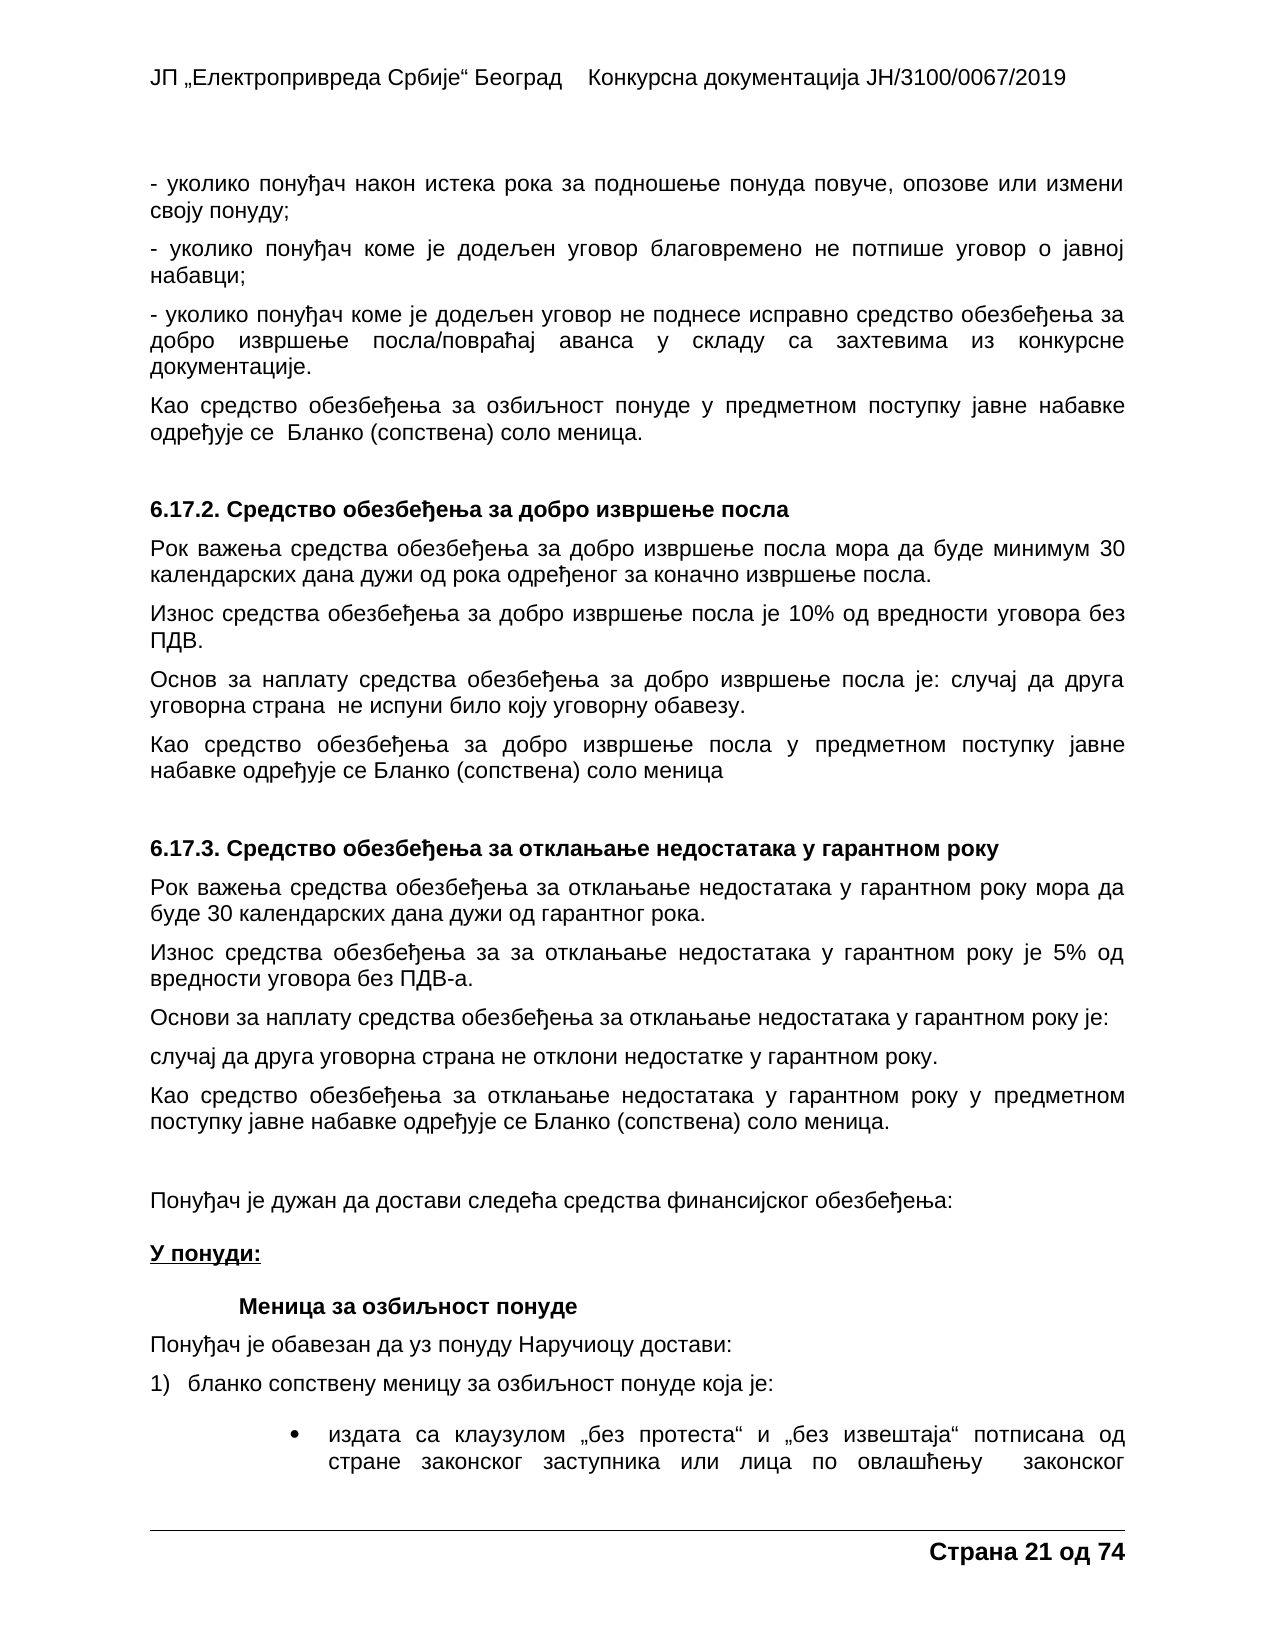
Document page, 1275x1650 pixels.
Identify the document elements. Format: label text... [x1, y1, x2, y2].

text Износ средства обезбеђења за добро извршење посла је 10% од вредности уговора без ПДВ. [150, 600, 1125, 653]
text Износ средства обезбеђења за за отклањање недостатака у гарантном року је 5% од вредности уговора без ПДВ-а. [150, 939, 1125, 992]
list У понуди: [150, 1240, 1125, 1266]
text случај да друга уговорна страна не отклони недостатке у гарантном року. [150, 1043, 1125, 1069]
text - уколико понуђач коме је додељен уговор не поднесе исправно средство обезбеђења за добро извршење посла/повраћај аванса у складу са захтевима из конкурсне документације. [150, 301, 1125, 380]
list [291, 1421, 1125, 1474]
text Рок важења средства обезбеђења за отклањање недостатака у гарантном року мора да буде 30 календарских дана дужи од гарантног рока. [150, 874, 1125, 926]
text Рок важења средства обезбеђења за добро извршење посла мора да буде минимум 30 календарских дана дужи од рока одређеног за коначно извршење посла. [150, 535, 1125, 588]
text Меница за озбиљност понуде [239, 1293, 1125, 1319]
text Као средство обезбеђења за добро извршење посла у предметном поступку јавне набавке одређује се Бланко (сопствена) соло меница [150, 731, 1125, 783]
text Понуђач је обавезан да уз понуду Наручиоцу достави: [150, 1331, 1125, 1358]
text Основ за наплату средства обезбеђења за добро извршење посла је: случај да друга уговорна страна не испуни било коју уговорну обавезу. [150, 666, 1125, 718]
text - уколико понуђач након истека рока за подношење понуда повуче, опозове или измени своју понуду; [150, 170, 1125, 223]
text 6.17.2. Средство обезбеђења за добро извршење посла [150, 496, 1125, 523]
text 6.17.3. Средство обезбеђења за отклањање недостатака у гарантном року [150, 835, 1125, 861]
text - уколико понуђач коме је додељен уговор благовремено не потпише уговор о јавној набавци; [150, 235, 1125, 288]
text Као средство обезбеђења за отклањање недостатака у гарантном року у предметном поступку јавне набавке одређује се Бланко (сопствена) соло меница. [150, 1082, 1125, 1134]
text Као средство обезбеђења за озбиљност понуде у предметном поступку јавне набавке одређује се Бланко (сопствена) соло меница. [150, 392, 1125, 445]
text Понуђач је дужан да достави следећа средства финансијског обезбеђења: [150, 1187, 1125, 1213]
text Основи за наплату средства обезбеђења за отклањање недостатака у гарантном року је: [150, 1004, 1125, 1030]
list бланко сопствену меницу за озбиљност понуде која је: [150, 1370, 1125, 1397]
